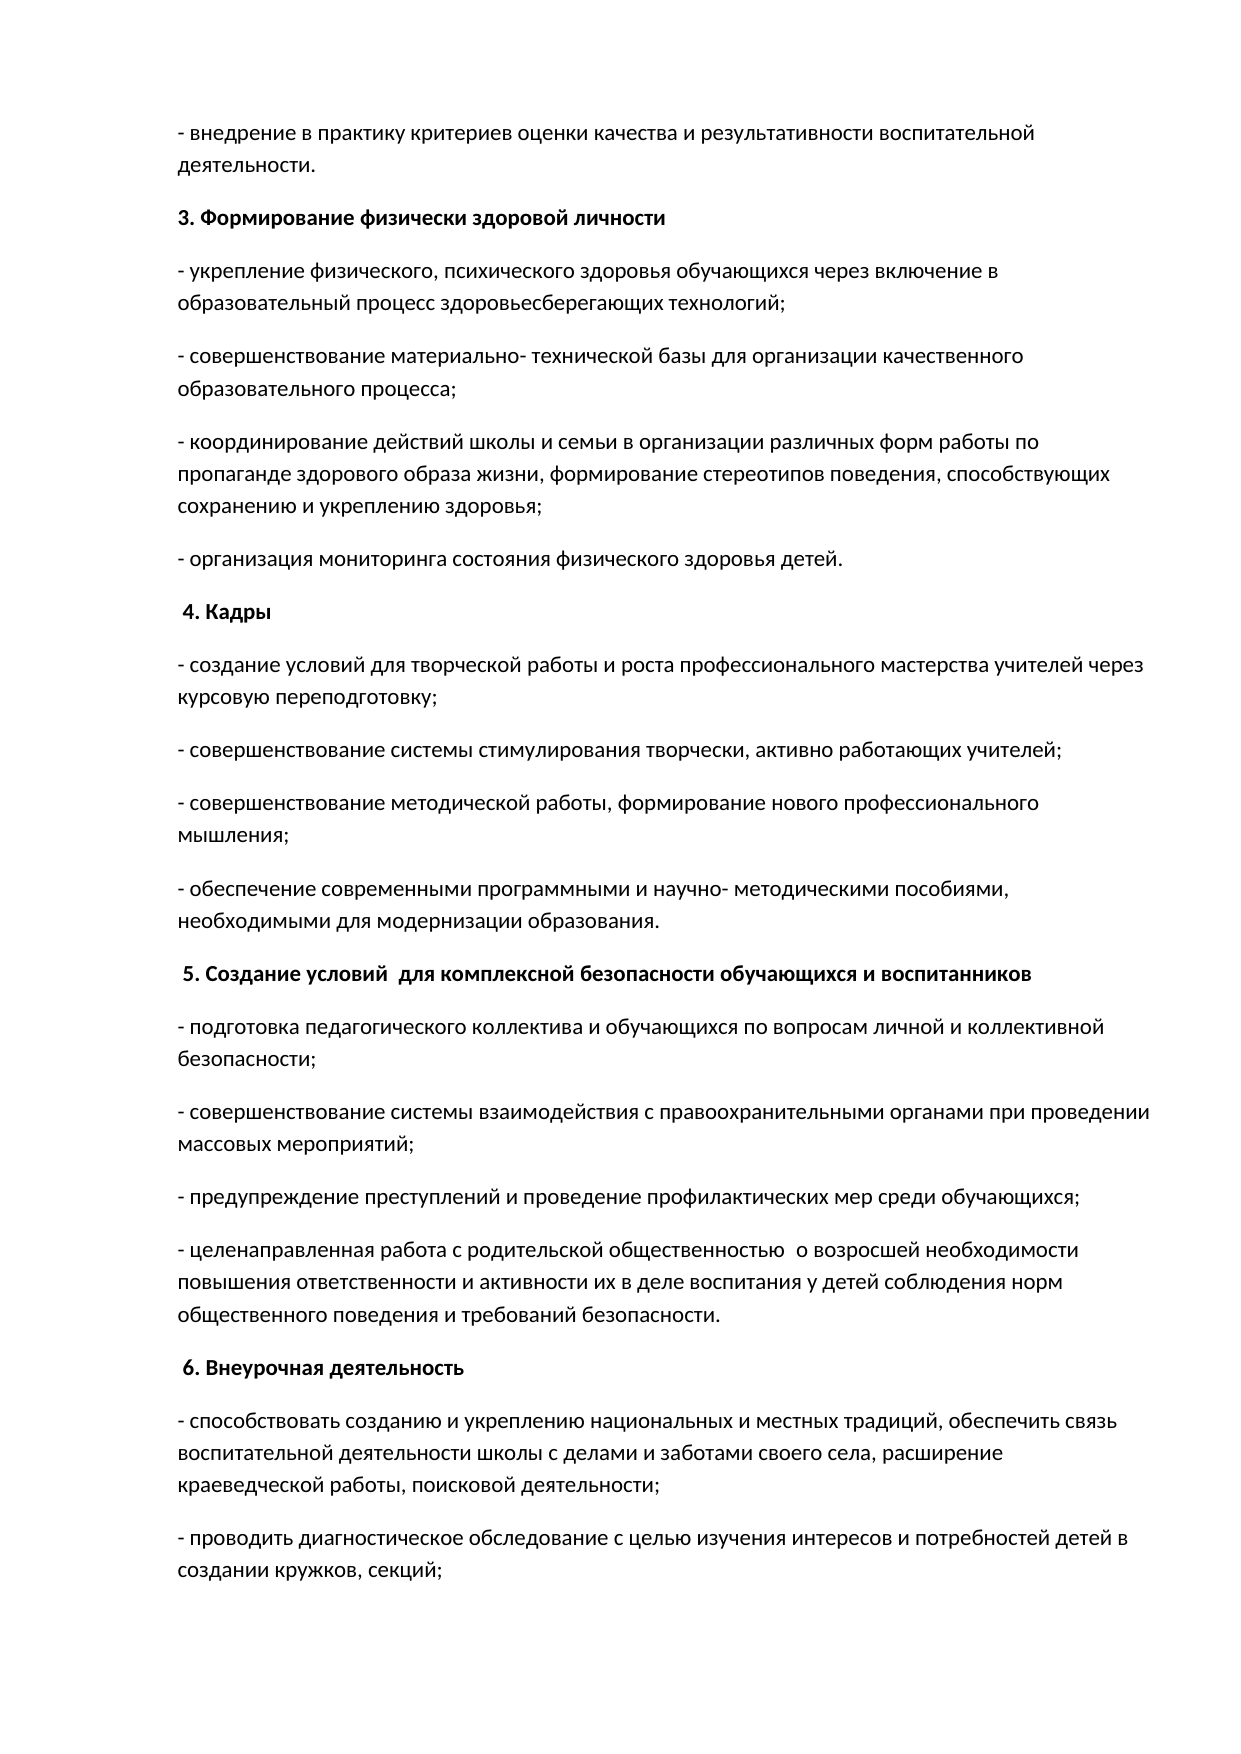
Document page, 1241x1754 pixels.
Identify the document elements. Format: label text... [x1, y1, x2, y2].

text - организация мониторинга состояния физического здоровья детей. [177, 544, 1152, 572]
text 4. Кадры [177, 597, 1152, 625]
text 5. Создание условий для комплексной безопасности обучающихся и воспитанников [177, 959, 1152, 987]
text 3. Формирование физически здоровой личности [177, 203, 1152, 231]
text - проводить диагностическое обследование с целью изучения интересов и потребностей детей в создании кружков, секций; [177, 1523, 1152, 1583]
text 6. Внеурочная деятельность [177, 1353, 1152, 1381]
text - укрепление физического, психического здоровья обучающихся через включение в образовательный процесс здоровьесберегающих технологий; [177, 256, 1152, 317]
text - обеспечение современными программными и научно- методическими пособиями, необходимыми для модернизации образования. [177, 874, 1152, 934]
text - создание условий для творческой работы и роста профессионального мастерства учителей через курсовую переподготовку; [177, 650, 1152, 710]
text - внедрение в практику критериев оценки качества и результативности воспитательной деятельности. [177, 118, 1152, 178]
text - предупреждение преступлений и проведение профилактических мер среди обучающихся; [177, 1182, 1152, 1210]
text - подготовка педагогического коллектива и обучающихся по вопросам личной и коллективной безопасности; [177, 1012, 1152, 1072]
text - способствовать созданию и укреплению национальных и местных традиций, обеспечить связь воспитательной деятельности школы с делами и заботами своего села, расширение краеведческой работы, поисковой деятельности; [177, 1406, 1152, 1498]
text - координирование действий школы и семьи в организации различных форм работы по пропаганде здорового образа жизни, формирование стереотипов поведения, способствующих сохранению и укреплению здоровья; [177, 427, 1152, 519]
text - целенаправленная работа с родительской общественностью о возросшей необходимости повышения ответственности и активности их в деле воспитания у детей соблюдения норм общественного поведения и требований безопасности. [177, 1235, 1152, 1328]
text - совершенствование методической работы, формирование нового профессионального мышления; [177, 788, 1152, 849]
text - совершенствование материально- технической базы для организации качественного образовательного процесса; [177, 342, 1152, 402]
text - совершенствование системы стимулирования творчески, активно работающих учителей; [177, 735, 1152, 763]
text - совершенствование системы взаимодействия с правоохранительными органами при проведении массовых мероприятий; [177, 1097, 1152, 1157]
